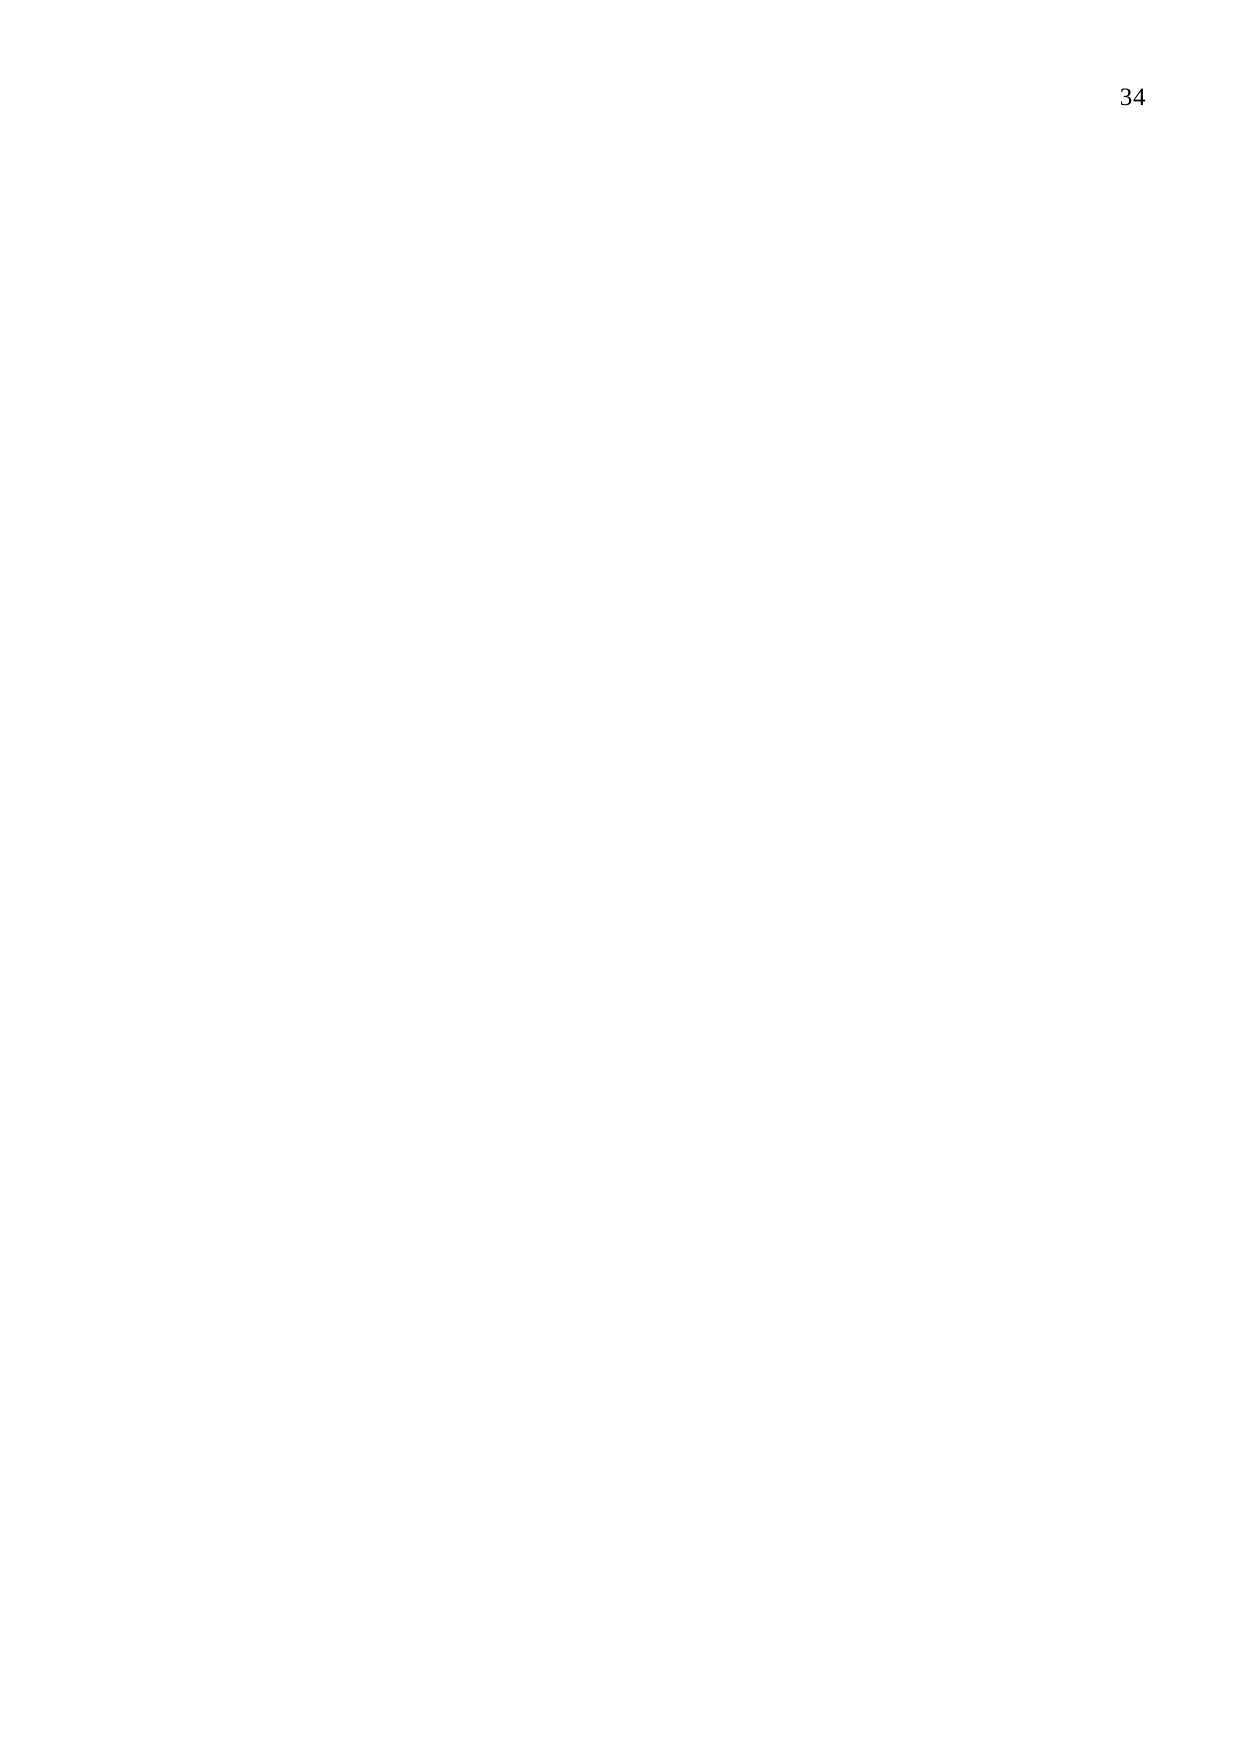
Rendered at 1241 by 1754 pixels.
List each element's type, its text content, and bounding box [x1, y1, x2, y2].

text 34 [1062, 89, 1152, 109]
